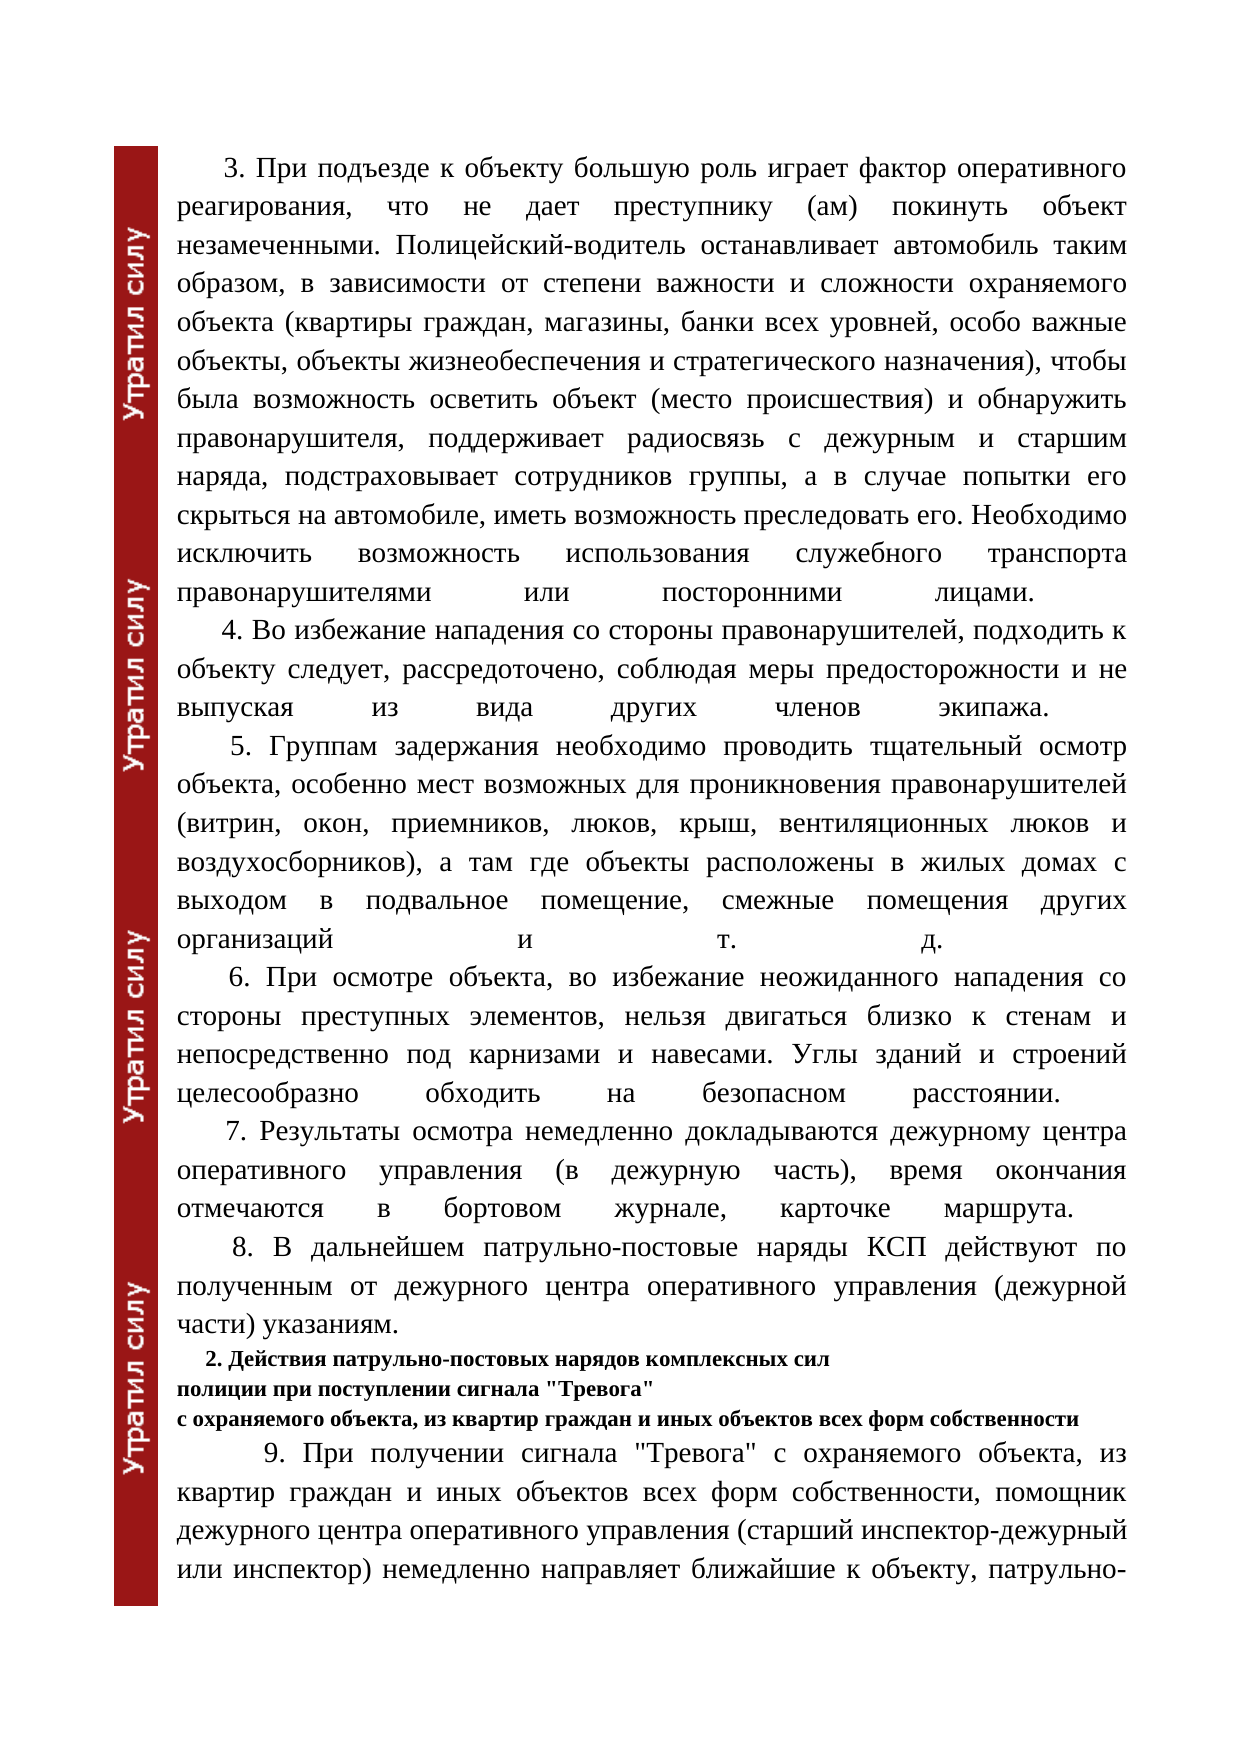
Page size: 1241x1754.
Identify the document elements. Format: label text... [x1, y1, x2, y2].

picture [114, 1584, 158, 1606]
picture [114, 146, 158, 150]
text 2. Действия патрульно-постовых нарядов комплексных сил полиции при поступлении сигнала "Тревога" с охраняемого объекта, из квартир граждан и иных объектов всех форм собственности [112, 1345, 1128, 1432]
picture [114, 1340, 158, 1345]
